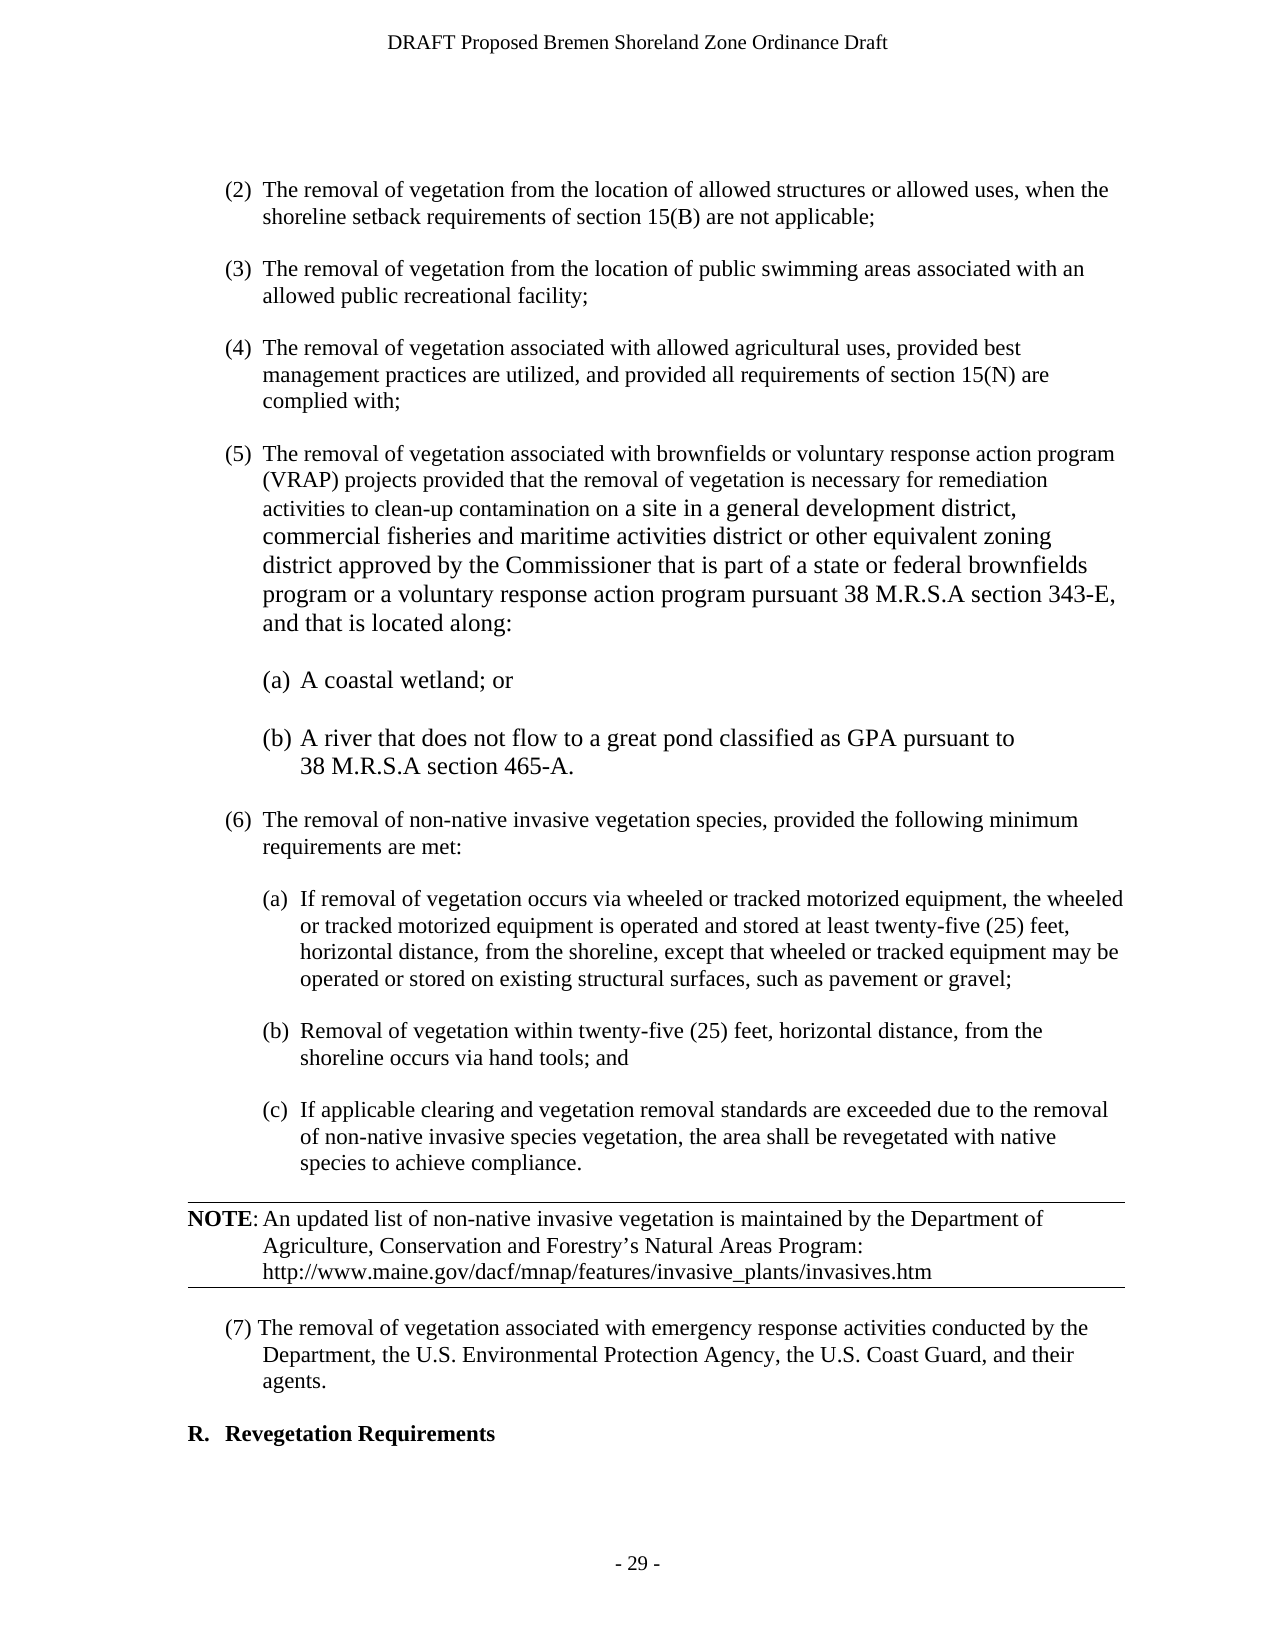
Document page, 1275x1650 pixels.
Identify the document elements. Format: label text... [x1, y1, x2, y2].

text (b) A river that does not flow to a great pond classified as GPA pursuant to 38 M.R.S.A section 465-A. [262, 723, 1125, 780]
text (2) The removal of vegetation from the location of allowed structures or allowed uses, when the shoreline setback requirements of section 15(B) are not applicable; [225, 176, 1125, 229]
text (3) The removal of vegetation from the location of public swimming areas associated with an allowed public recreational facility; [225, 255, 1125, 308]
text R. Revegetation Requirements [187, 1420, 1125, 1446]
text (b) Removal of vegetation within twenty-five (25) feet, horizontal distance, from the shoreline occurs via hand tools; and [262, 1017, 1125, 1070]
text (6) The removal of non-native invasive vegetation species, provided the following minimum requirements are met: [225, 806, 1125, 859]
text (a) A coastal wetland; or [262, 665, 1125, 694]
text (4) The removal of vegetation associated with allowed agricultural uses, provided best management practices are utilized, and provided all requirements of section 15(N) are complied with; [225, 334, 1125, 413]
text (7) The removal of vegetation associated with emergency response activities conducted by the Department, the U.S. Environmental Protection Agency, the U.S. Coast Guard, and their agents. [225, 1314, 1125, 1393]
text (5) The removal of vegetation associated with brownfields or voluntary response action program (VRAP) projects provided that the removal of vegetation is necessary for remediation activities to clean-up contamination on a site in a general development district, commercial fisheries and maritime activities district or other equivalent zoning district approved by the Commissioner that is part of a state or federal brownfields program or a voluntary response action program pursuant 38 M.R.S.A section 343-E, and that is located along: [225, 440, 1125, 636]
text NOTE: An updated list of non-native invasive vegetation is maintained by the Department of Agriculture, Conservation and Forestry’s Natural Areas Program: http://www.maine.gov/dacf/mnap/features/invasive_plants/invasives.htm [187, 1203, 1125, 1288]
text (c) If applicable clearing and vegetation removal standards are exceeded due to the removal of non-native invasive species vegetation, the area shall be revegetated with native species to achieve compliance. [262, 1096, 1125, 1175]
text (a) If removal of vegetation occurs via wheeled or tracked motorized equipment, the wheeled or tracked motorized equipment is operated and stored at least twenty-five (25) feet, horizontal distance, from the shoreline, except that wheeled or tracked equipment may be operated or stored on existing structural surfaces, such as pavement or gravel; [262, 886, 1125, 991]
